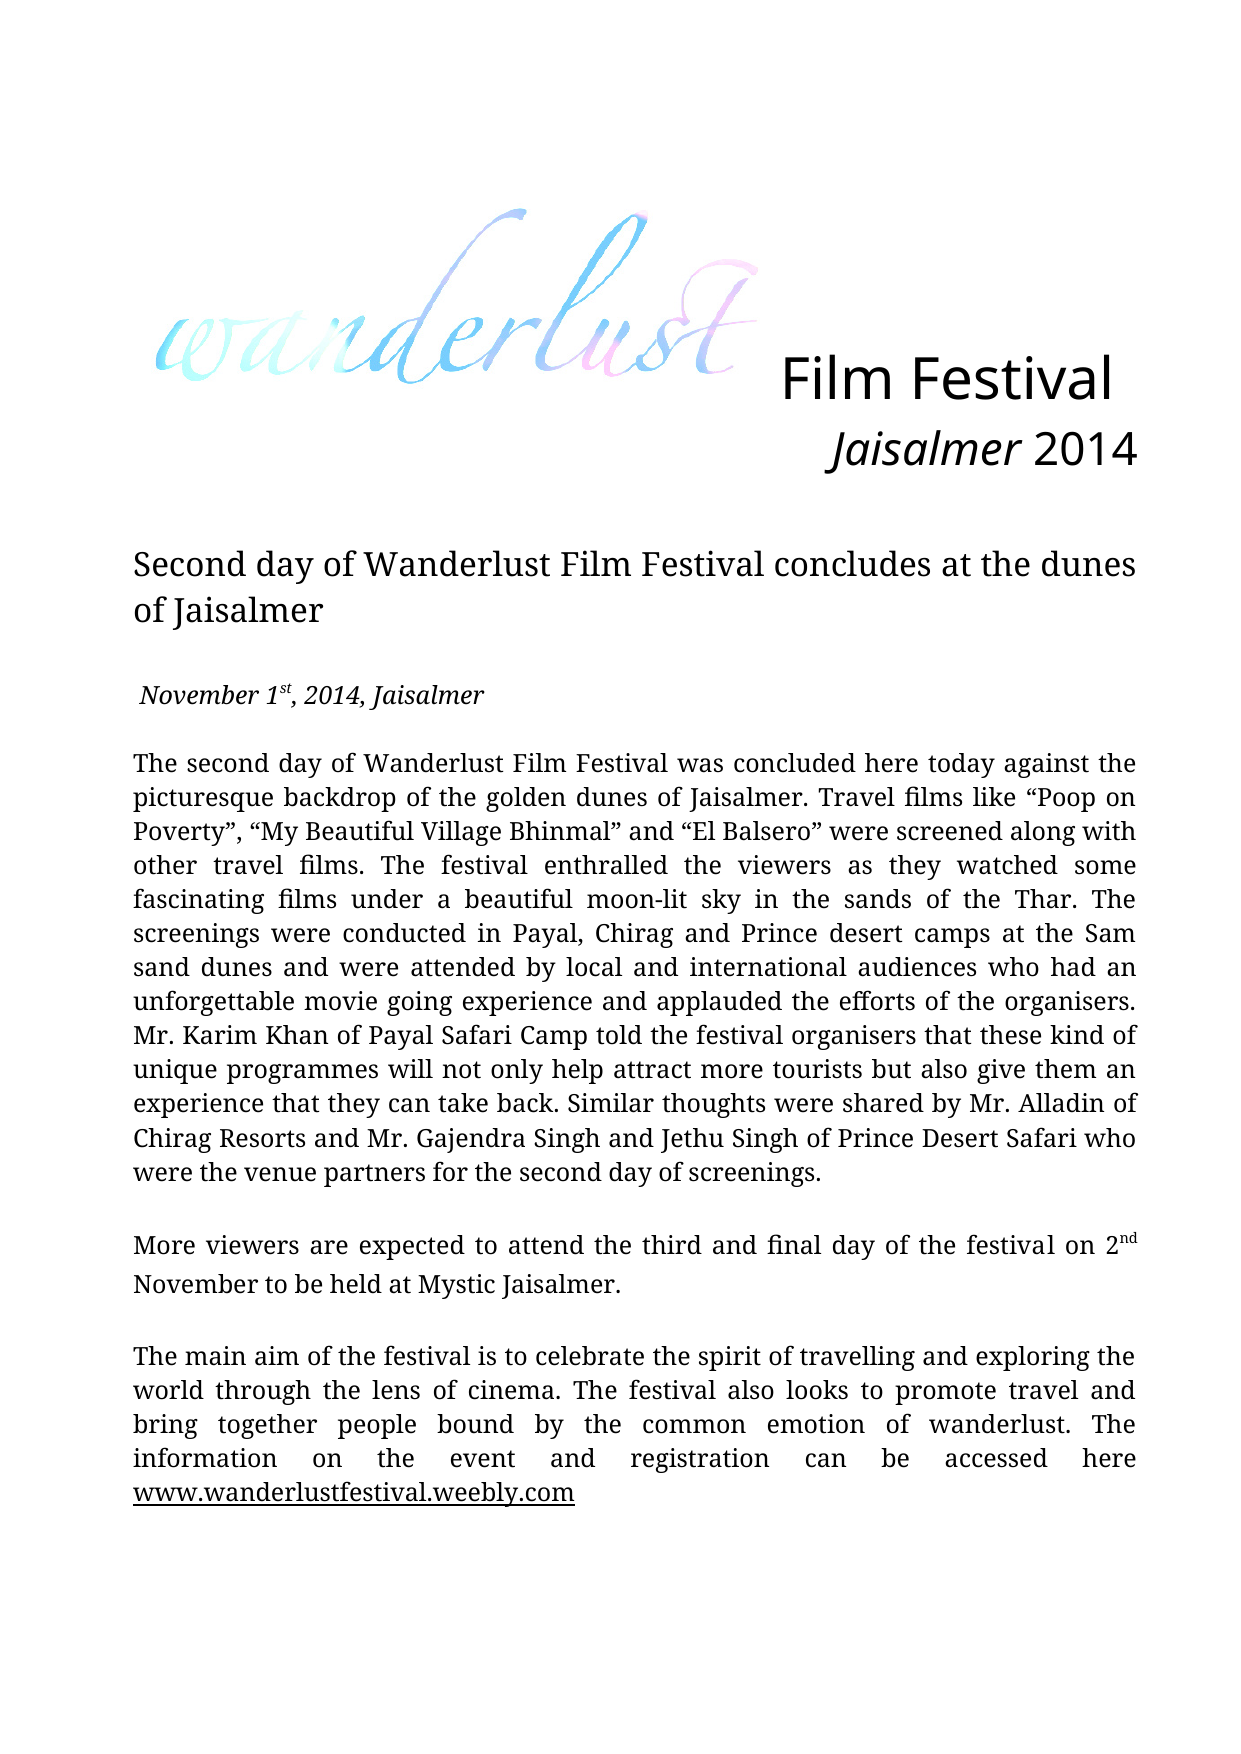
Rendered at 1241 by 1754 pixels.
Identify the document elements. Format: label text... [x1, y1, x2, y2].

text November 1st, 2014, Jaisalmer [133, 677, 1138, 711]
text Jaisalmer 2014 [133, 416, 1138, 479]
text The second day of Wanderlust Film Festival was concluded here today against the picturesque backdrop of the golden dunes of Jaisalmer. Travel films like “Poop on Poverty”, “My Beautiful Village Bhinmal” and “El Balsero” were screened along with other travel films. The festival enthralled the viewers as they watched some fascinating films under a beautiful moon-lit sky in the sands of the Thar. The screenings were conducted in Payal, Chirag and Prince desert camps at the Sam sand dunes and were attended by local and international audiences who had an unforgettable movie going experience and applauded the efforts of the organisers. Mr. Karim Khan of Payal Safari Camp told the festival organisers that these kind of unique programmes will not only help attract more tourists but also give them an experience that they can take back. Similar thoughts were shared by Mr. Alladin of Chirag Resorts and Mr. Gajendra Singh and Jethu Singh of Prince Desert Safari who were the venue partners for the second day of screenings. [133, 746, 1138, 1188]
text More viewers are expected to attend the third and final day of the festival on 2nd November to be held at Mystic Jaisalmer. [133, 1227, 1138, 1301]
picture [132, 191, 780, 400]
text The main aim of the festival is to celebrate the spirit of travelling and exploring the world through the lens of cinema. The festival also looks to promote travel and bring together people bound by the common emotion of wanderlust. The information on the event and registration can be accessed here www.wanderlustfestival.weebly.com [133, 1339, 1138, 1509]
text Second day of Wanderlust Film Festival concludes at the dunes of Jaisalmer [133, 541, 1138, 632]
